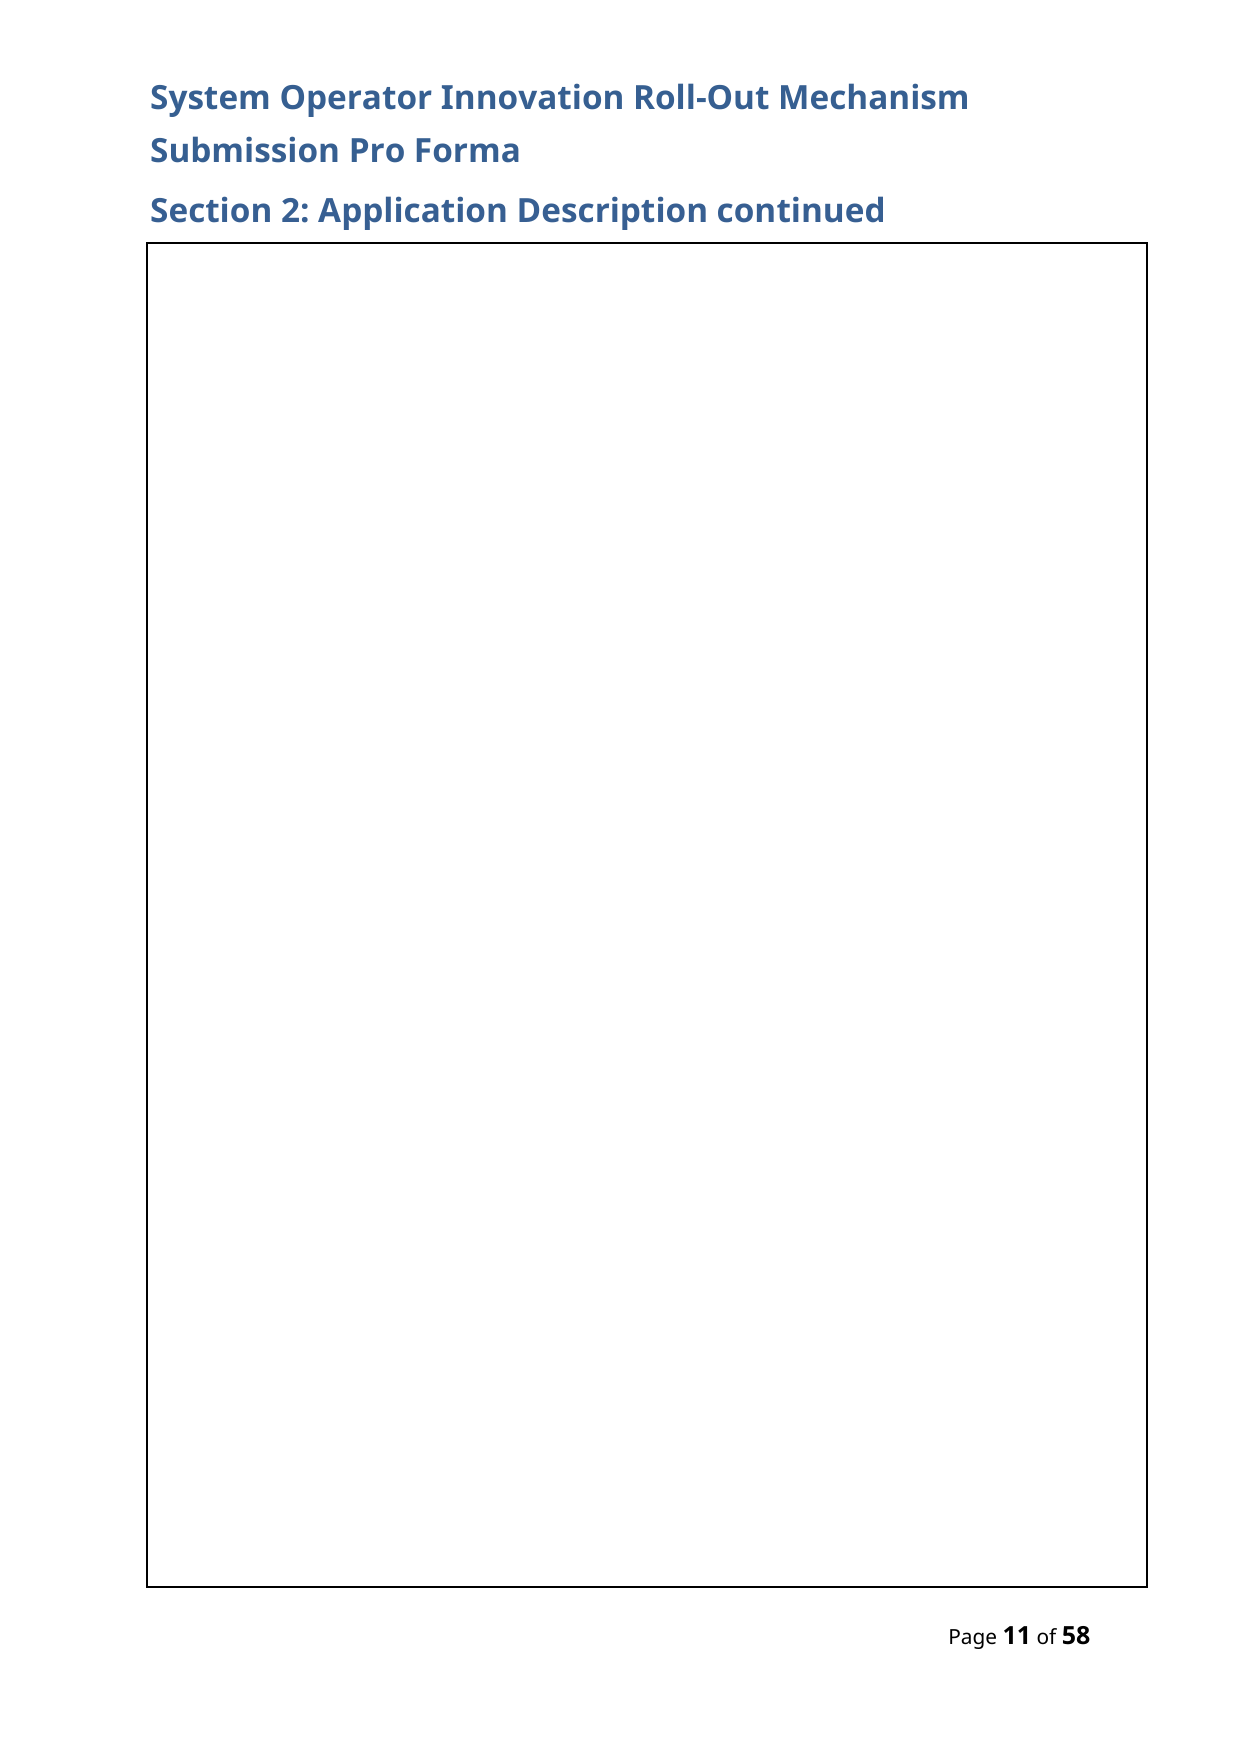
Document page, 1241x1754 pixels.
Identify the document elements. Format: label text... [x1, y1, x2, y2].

text Section 2: Application Description continued [150, 186, 1090, 232]
